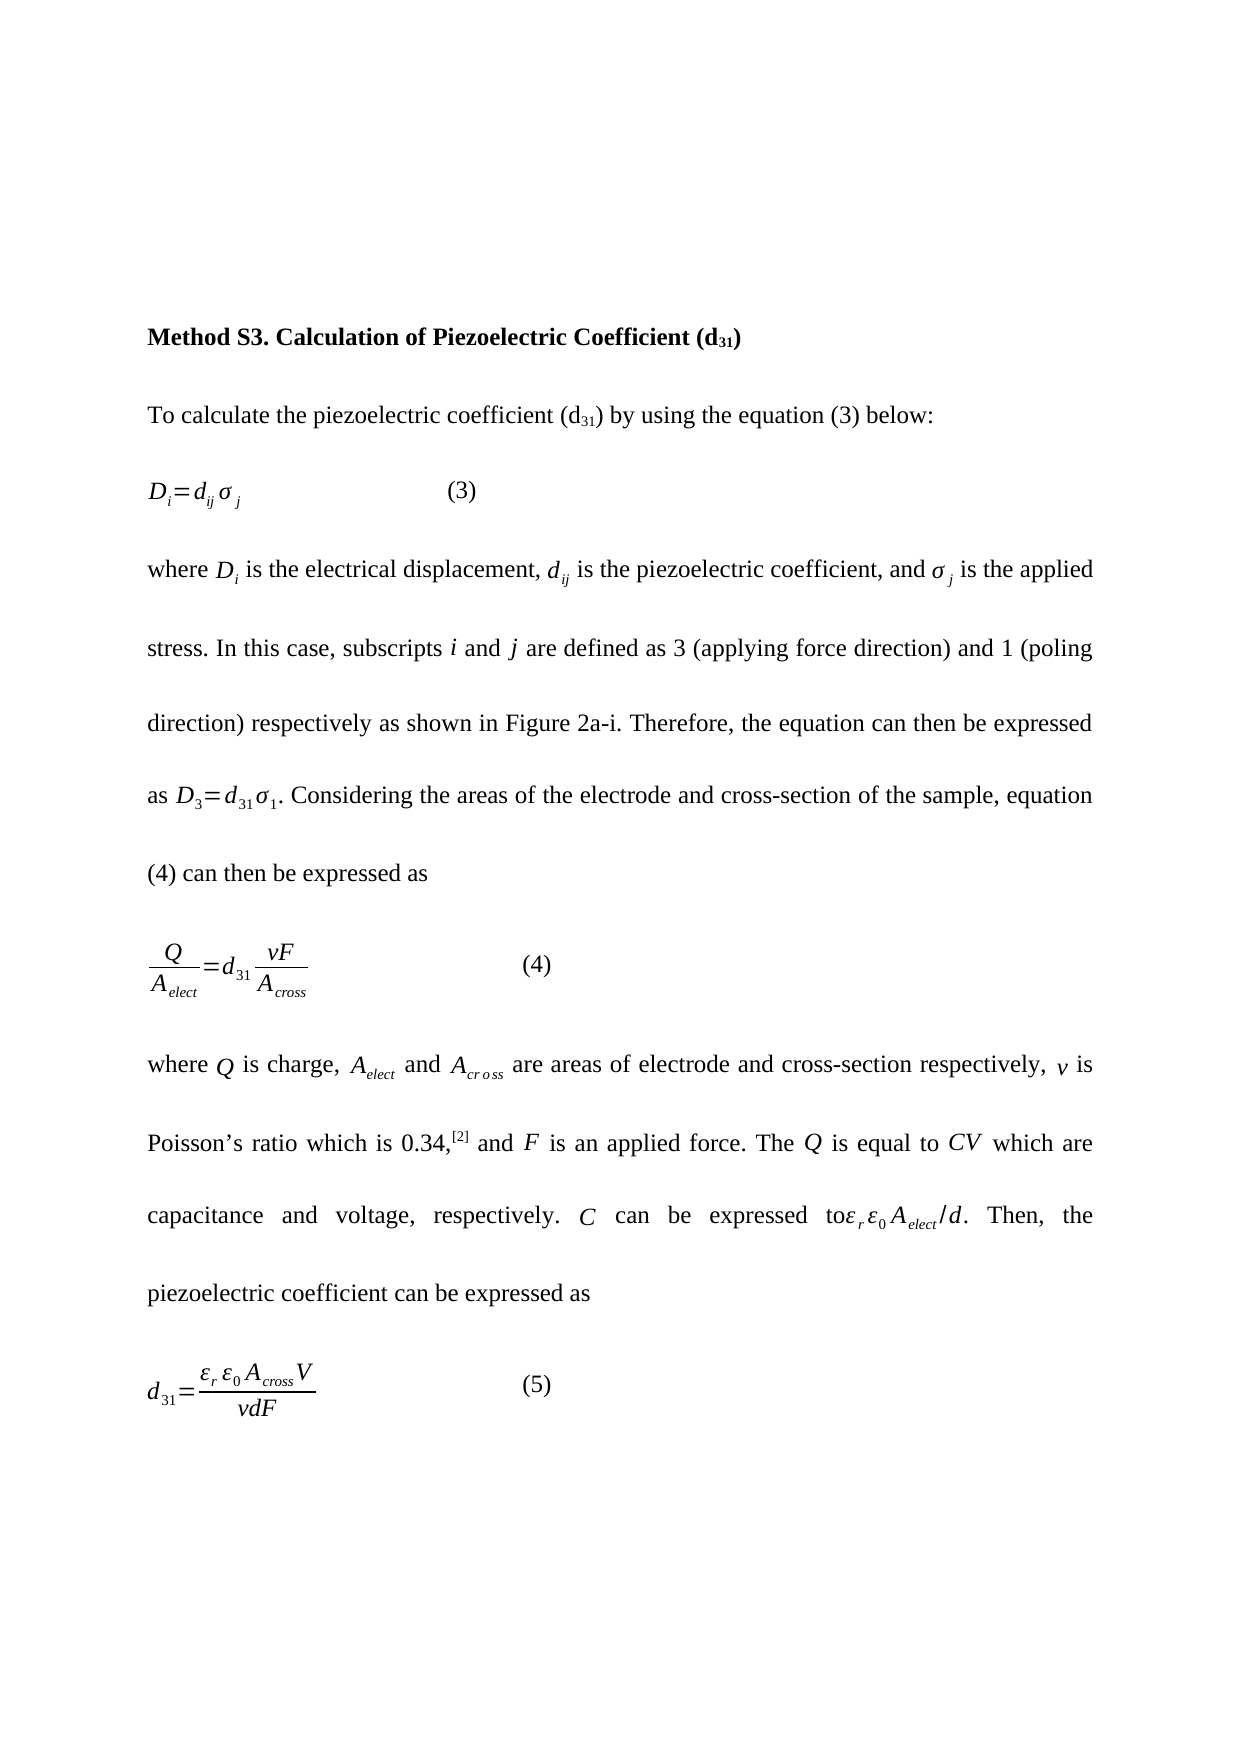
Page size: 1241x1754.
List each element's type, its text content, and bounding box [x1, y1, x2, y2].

text To calculate the piezoelectric coefficient (d31) by using the equation (3) below: [147, 396, 1093, 434]
text (3) [147, 475, 1093, 512]
text (4) [147, 932, 1093, 1007]
text where is the electrical displacement, is the piezoelectric coefficient, and is the applied stress. In this case, subscripts and are defined as 3 (applying force direction) and 1 (poling direction) respectively as shown in Figure 2a-i. Therefore, the equation can then be expressed as . Considering the areas of the electrode and cross-section of the sample, equation (4) can then be expressed as [147, 554, 1093, 891]
text Method S3. Calculation of Piezoelectric Coefficient (d31) [147, 317, 1093, 355]
text where is charge, and are areas of electrode and cross-section respectively, is Poisson’s ratio which is 0.34,[2] and is an applied force. The is equal to which are capacitance and voltage, respectively. can be expressed to. Then, the piezoelectric coefficient can be expressed as [147, 1049, 1093, 1311]
text (5) [147, 1352, 1093, 1427]
